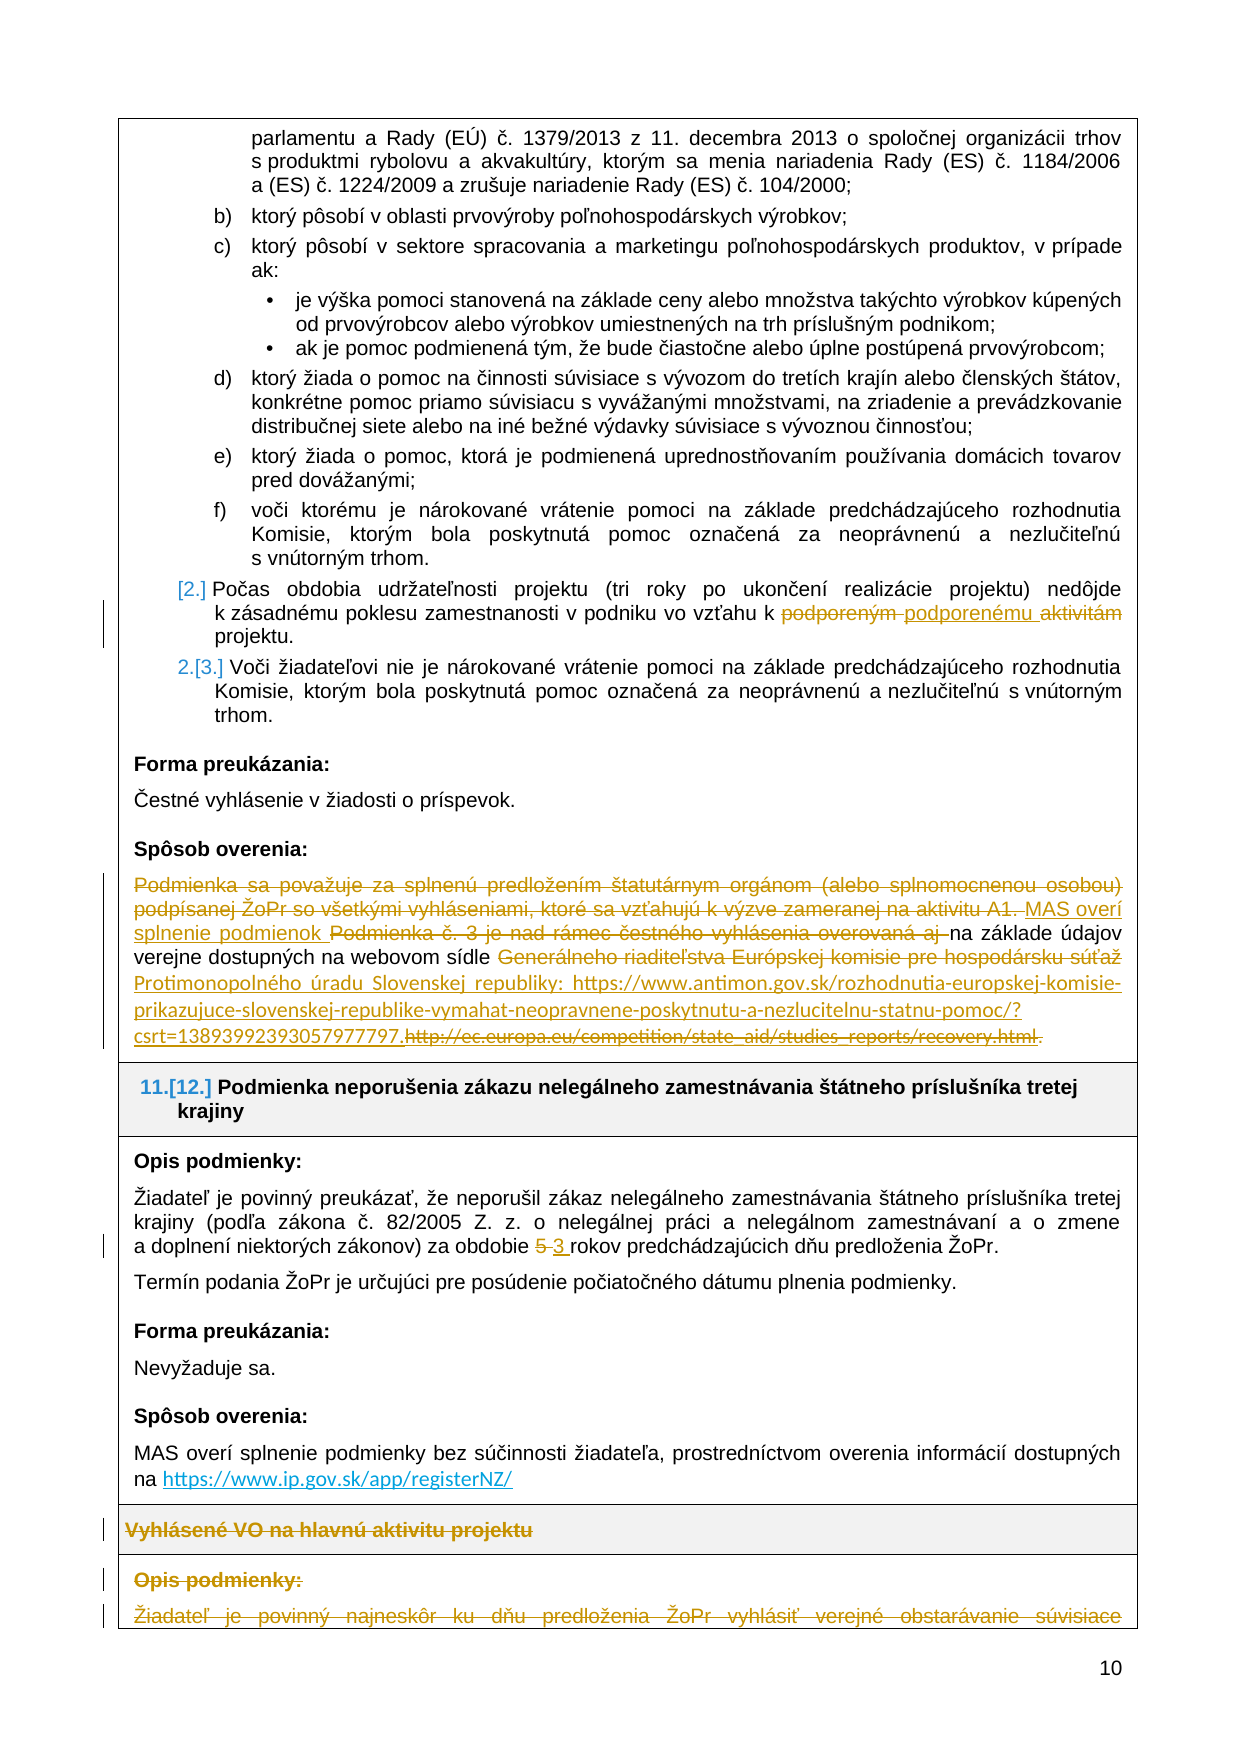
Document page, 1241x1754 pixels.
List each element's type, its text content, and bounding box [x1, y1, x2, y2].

table_cell [119, 1555, 1137, 1628]
table_cell Podmienka neporušenia zákazu nelegálneho zamestnávania štátneho príslušníka tretej krajiny [119, 1063, 1137, 1136]
table_cell [119, 1505, 1137, 1554]
table_cell Opis podmienky: Žiadateľ je povinný preukázať, že neporušil zákaz nelegálneho zamestnávania štátneho príslušníka tretej krajiny (podľa zákona č. 82/2005 Z. z. o nelegálnej práci a nelegálnom zamestnávaní a o zmene a doplnení niektorých zákonov) za obdobie rokov predchádzajúcich dňu predloženia ŽoPr. Termín podania ŽoPr je určujúci pre posúdenie počiatočného dátumu plnenia podmienky. Forma preukázania: Nevyžaduje sa. Spôsob overenia: MAS overí splnenie podmienky bez súčinnosti žiadateľa, prostredníctvom overenia informácií dostupných na https://www.ip.gov.sk/app/registerNZ/ [119, 1137, 1137, 1504]
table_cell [119, 119, 1137, 1062]
